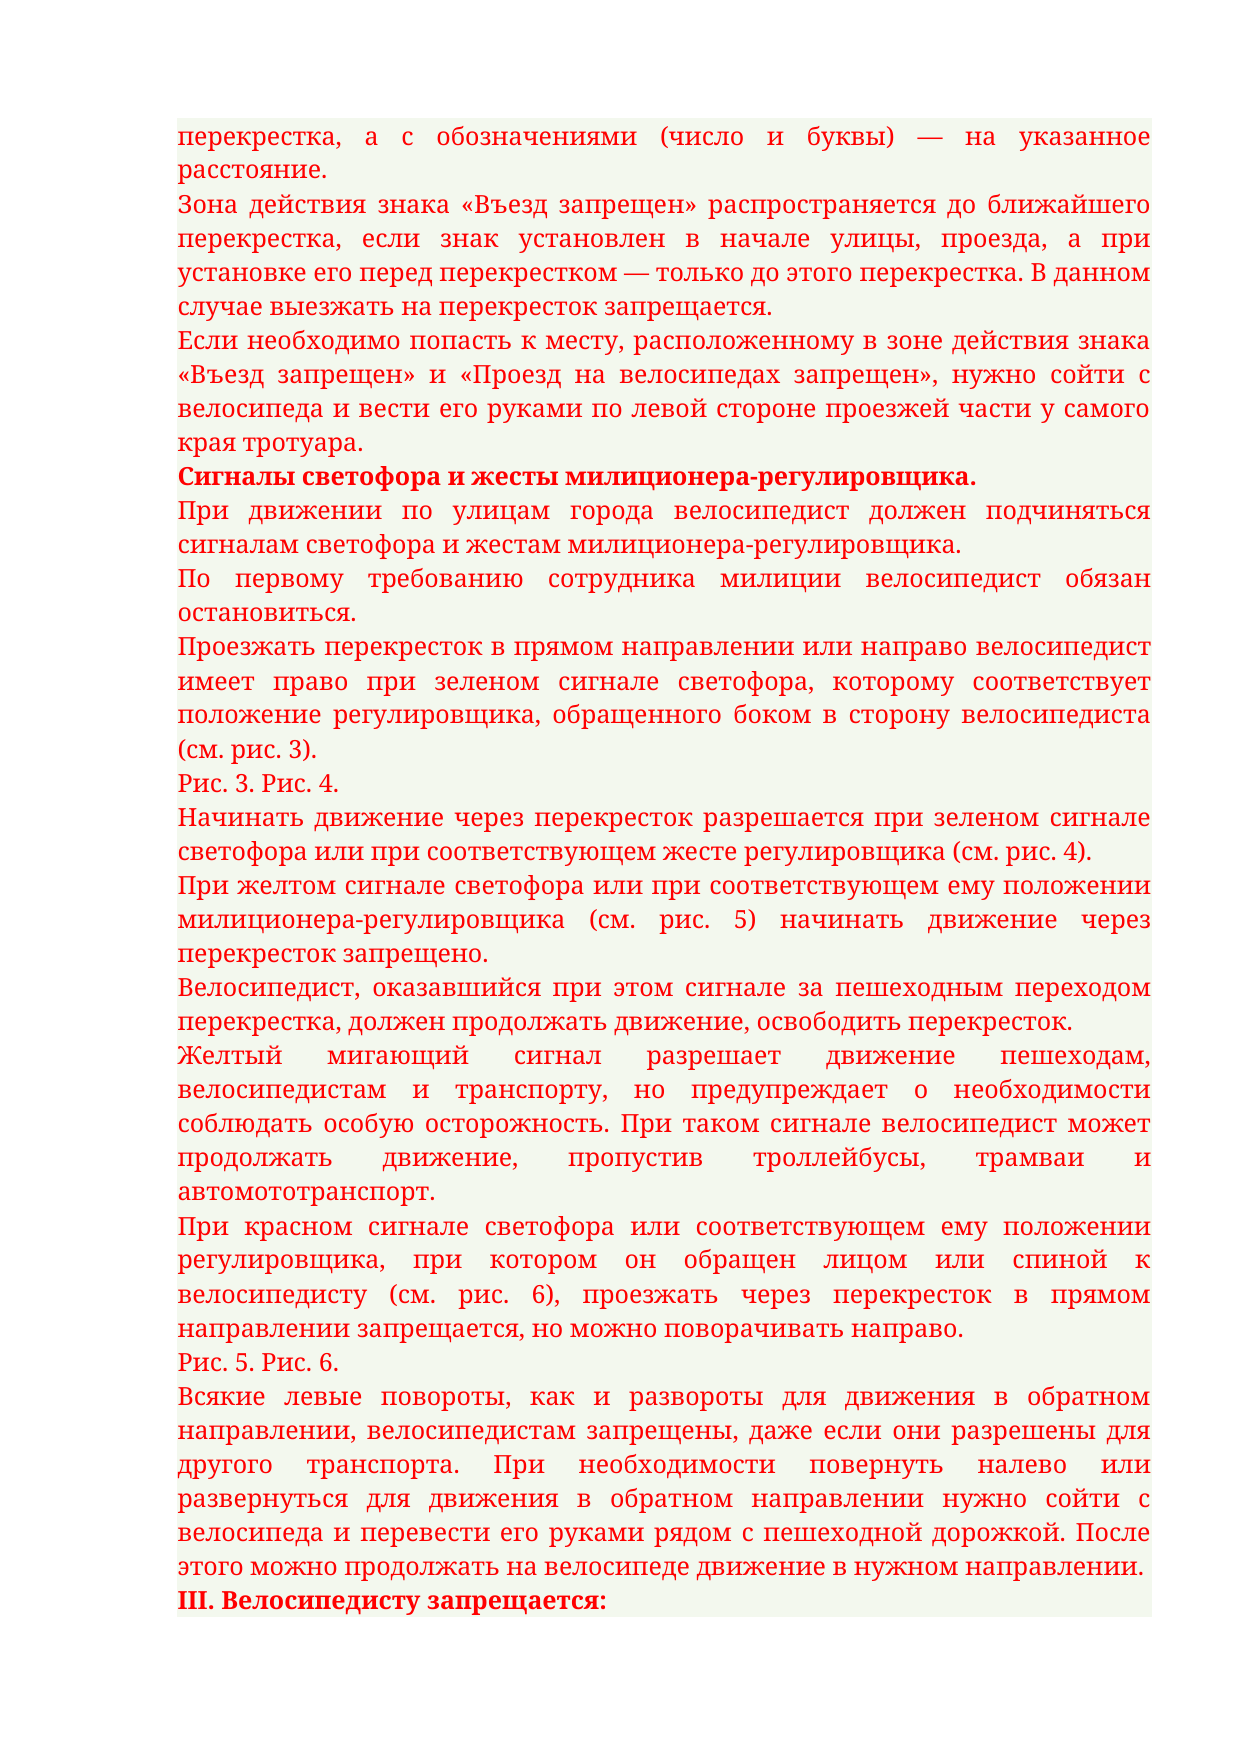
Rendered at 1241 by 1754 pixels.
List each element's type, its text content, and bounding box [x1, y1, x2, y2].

text При движении по улицам города велосипедист должен подчиняться сигналам светофора и жестам милиционера-регулировщика. [177, 493, 1152, 561]
text Зона действия знака «Въезд запрещен» распространяется до ближайшего перекрестка, если знак установлен в начале улицы, проезда, а при установке его перед перекрестком — только до этого перекрестка. В данном случае выезжать на перекресток запрещается. [177, 186, 1152, 322]
text Велосипедист, оказавшийся при этом сигнале за пешеходным переходом перекрестка, должен продолжать движение, освободить перекресток. [177, 970, 1152, 1038]
text Рис. 3. Рис. 4. [177, 765, 1152, 799]
text При красном сигнале светофора или соответствующем ему положении регулировщика, при котором он обращен лицом или спиной к велосипедисту (см. рис. 6), проезжать через перекресток в прямом направлении запрещается, но можно поворачивать направо. [177, 1208, 1152, 1344]
text Желтый мигающий сигнал разрешает движение пешеходам, велосипедистам и транспорту, но предупреждает о необходимости соблюдать особую осторожность. При таком сигнале велосипедист может продолжать движение, пропустив троллейбусы, трамваи и автомототранспорт. [177, 1038, 1152, 1208]
text Рис. 5. Рис. 6. [177, 1344, 1152, 1378]
text Проезжать перекресток в прямом направлении или направо велосипедист имеет право при зеленом сигнале светофора, которому соответствует положение регулировщика, обращенного боком в сторону велосипедиста (см. рис. 3). [177, 629, 1152, 765]
text III. Велосипедисту запрещается: [177, 1583, 1152, 1617]
text Начинать движение через перекресток разрешается при зеленом сигнале светофора или при соответствующем жесте регулировщика (см. рис. 4). [177, 799, 1152, 867]
text Сигналы светофора и жесты милиционера-регулировщика. [177, 459, 1152, 493]
text По первому требованию сотрудника милиции велосипедист обязан остановиться. [177, 561, 1152, 629]
text При желтом сигнале светофора или при соответствующем ему положении милиционера-регулировщика (см. рис. 5) начинать движение через перекресток запрещено. [177, 867, 1152, 970]
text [177, 118, 1152, 186]
text Всякие левые повороты, как и развороты для движения в обратном направлении, велосипедистам запрещены, даже если они разрешены для другого транспорта. При необходимости повернуть налево или развернуться для движения в обратном направлении нужно сойти с велосипеда и перевести его руками рядом с пешеходной дорожкой. После этого можно продолжать на велосипеде движение в нужном направлении. [177, 1378, 1152, 1583]
text Если необходимо попасть к месту, расположенному в зоне действия знака «Въезд запрещен» и «Проезд на велосипедах запрещен», нужно сойти с велосипеда и вести его руками по левой стороне проезжей части у самого края тротуара. [177, 322, 1152, 459]
